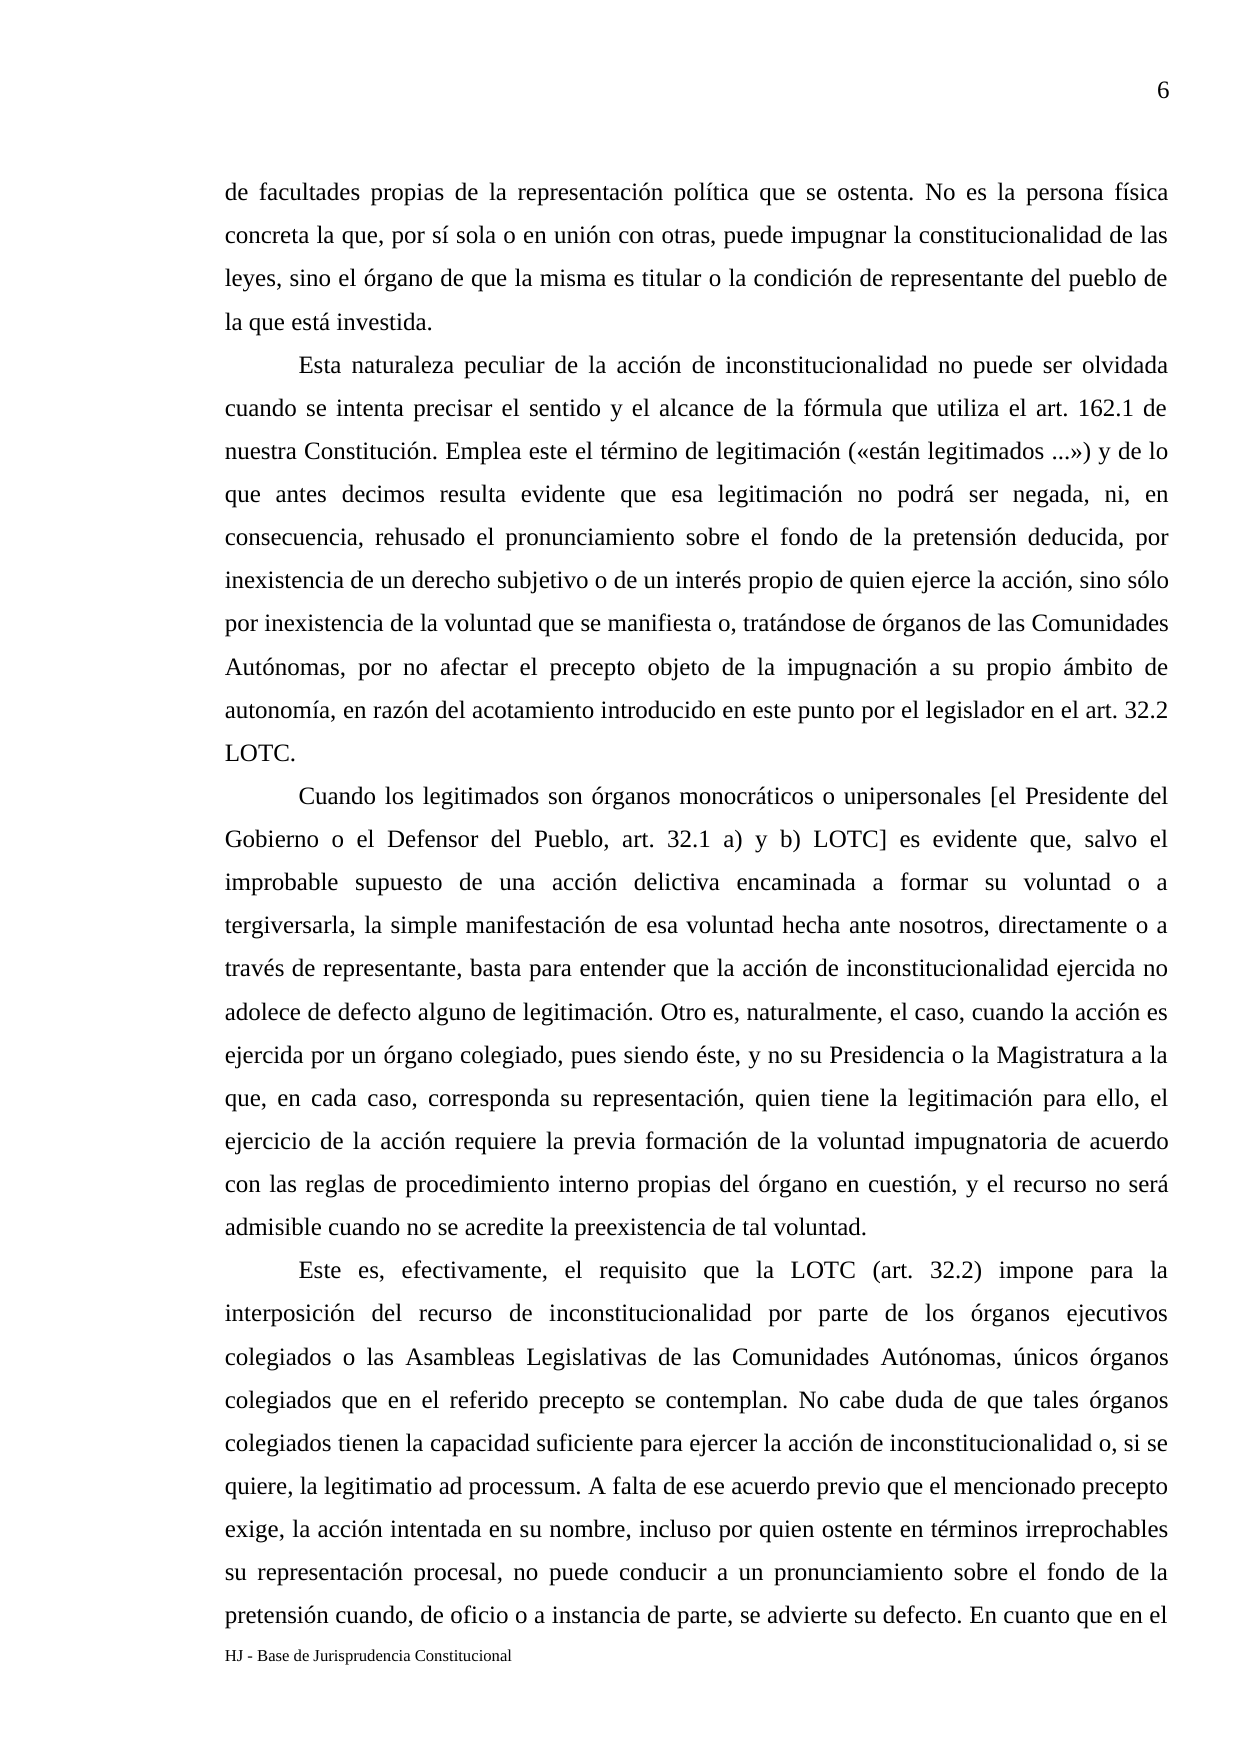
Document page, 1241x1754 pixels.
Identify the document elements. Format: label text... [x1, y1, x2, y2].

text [224, 1255, 1169, 1629]
text Esta naturaleza peculiar de la acción de inconstitucionalidad no puede ser olvidada cuando se intenta precisar el sentido y el alcance de la fórmula que utiliza el art. 162.1 de nuestra Constitución. Emplea este el término de legitimación («están legitimados ...») y de lo que antes decimos resulta evidente que esa legitimación no podrá ser negada, ni, en consecuencia, rehusado el pronunciamiento sobre el fondo de la pretensión deducida, por inexistencia de un derecho subjetivo o de un interés propio de quien ejerce la acción, sino sólo por inexistencia de la voluntad que se manifiesta o, tratándose de órganos de las Comunidades Autónomas, por no afectar el precepto objeto de la impugnación a su propio ámbito de autonomía, en razón del acotamiento introducido en este punto por el legislador en el art. 32.2 LOTC. [224, 350, 1169, 767]
text Cuando los legitimados son órganos monocráticos o unipersonales [el Presidente del Gobierno o el Defensor del Pueblo, art. 32.1 a) y b) LOTC] es evidente que, salvo el improbable supuesto de una acción delictiva encaminada a formar su voluntad o a tergiversarla, la simple manifestación de esa voluntad hecha ante nosotros, directamente o a través de representante, basta para entender que la acción de inconstitucionalidad ejercida no adolece de defecto alguno de legitimación. Otro es, naturalmente, el caso, cuando la acción es ejercida por un órgano colegiado, pues siendo éste, y no su Presidencia o la Magistratura a la que, en cada caso, corresponda su representación, quien tiene la legitimación para ello, el ejercicio de la acción requiere la previa formación de la voluntad impugnatoria de acuerdo con las reglas de procedimiento interno propias del órgano en cuestión, y el recurso no será admisible cuando no se acredite la preexistencia de tal voluntad. [224, 781, 1169, 1241]
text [224, 177, 1169, 335]
